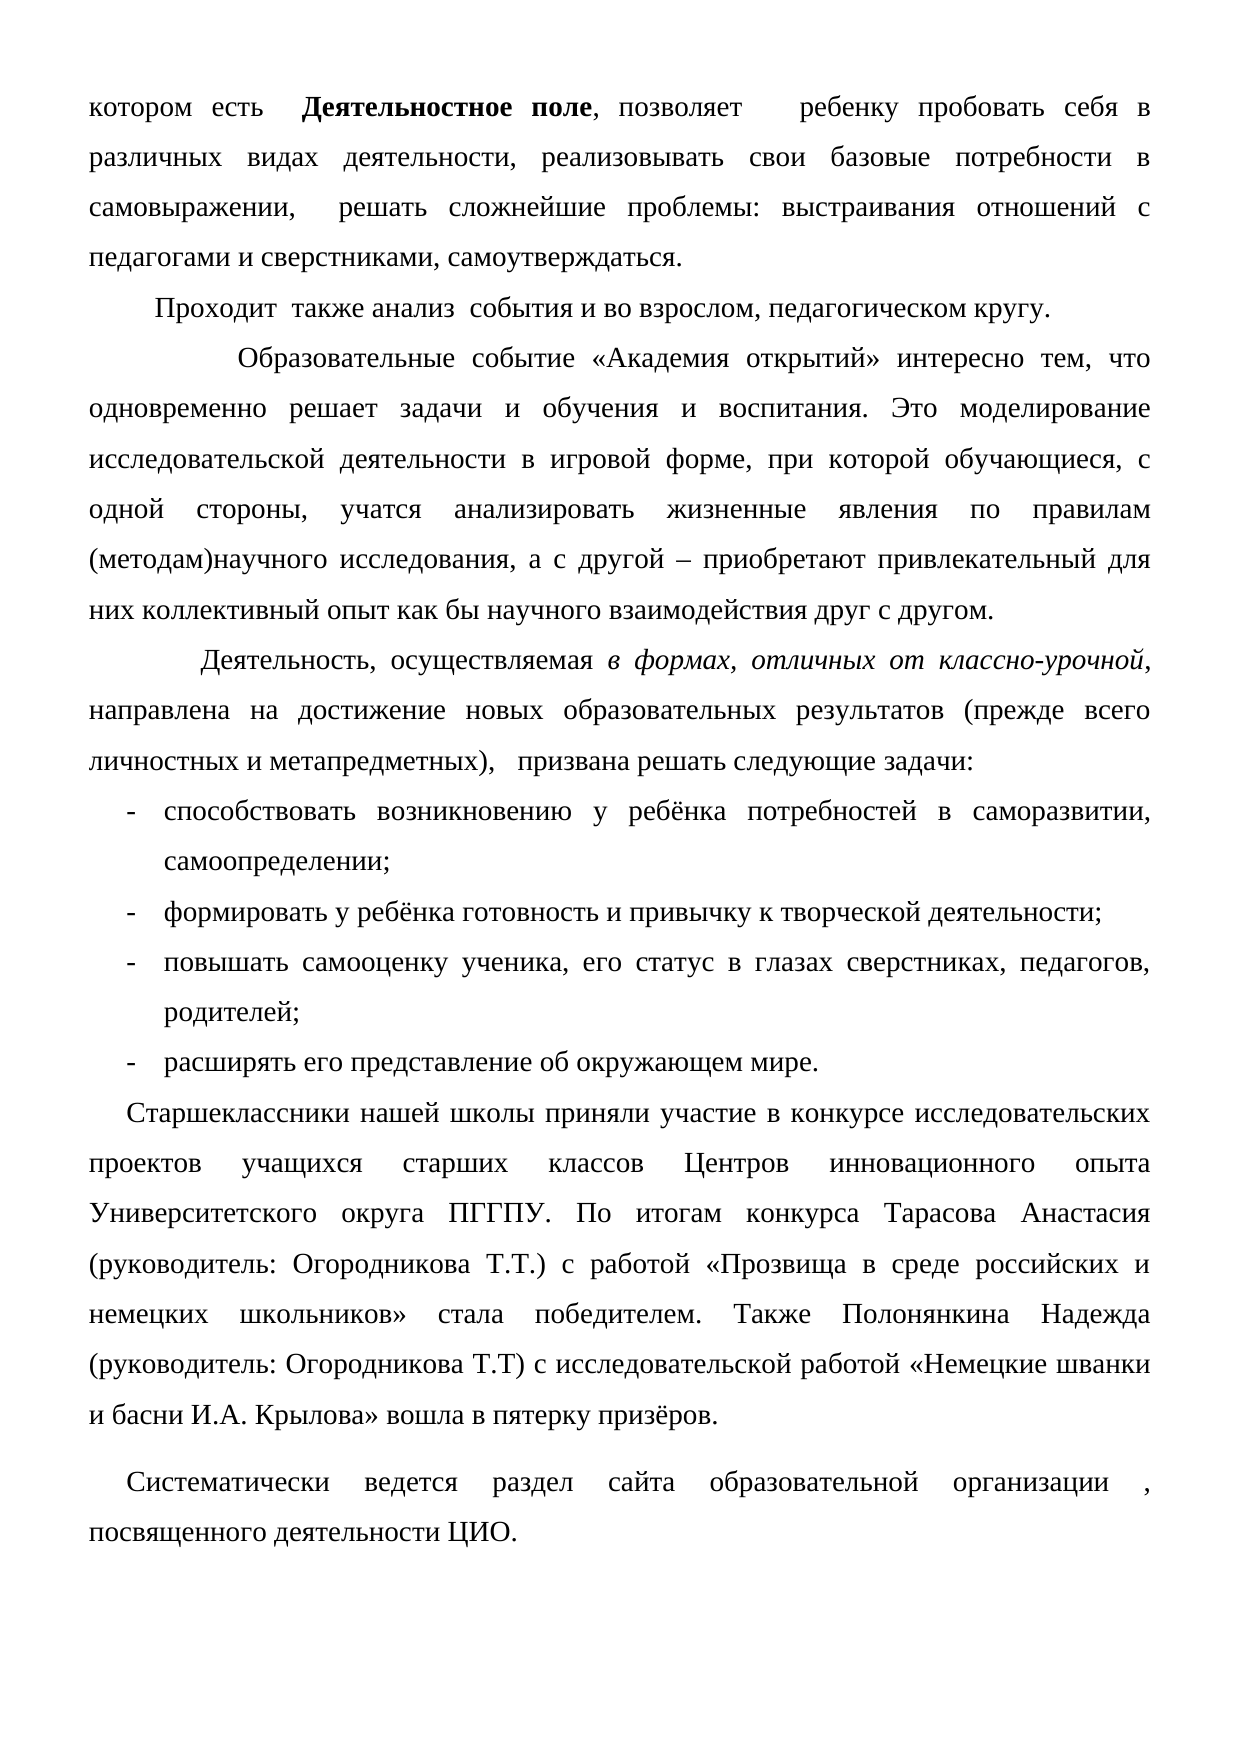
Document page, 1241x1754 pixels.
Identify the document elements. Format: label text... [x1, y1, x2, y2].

text Образовательные событие «Академия открытий» интересно тем, что одновременно решает задачи и обучения и воспитания. Это моделирование исследовательской деятельности в игровой форме, при которой обучающиеся, с одной стороны, учатся анализировать жизненные явления по правилам (методам)научного исследования, а с другой – приобретают привлекательный для них коллективный опыт как бы научного взаимодействия друг с другом. [89, 340, 1152, 625]
list расширять его представление об окружающем мире. [126, 1044, 1152, 1078]
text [89, 89, 1152, 273]
text Систематически ведется раздел сайта образовательной организации , посвященного деятельности ЦИО. [89, 1464, 1152, 1548]
text Проходит также анализ события и во взрослом, педагогическом кругу. [89, 290, 1152, 323]
list способствовать возникновению у ребёнка потребностей в саморазвитии, самоопределении; [126, 793, 1152, 877]
list повышать самооценку ученика, его статус в глазах сверстниках, педагогов, родителей; [126, 944, 1152, 1028]
list формировать у ребёнка готовность и привычку к творческой деятельности; [126, 894, 1152, 927]
text Старшеклассники нашей школы приняли участие в конкурсе исследовательских проектов учащихся старших классов Центров инновационного опыта Университетского округа ПГГПУ. По итогам конкурса Тарасова Анастасия (руководитель: Огородникова Т.Т.) с работой «Прозвища в среде российских и немецких школьников» стала победителем. Также Полонянкина Надежда (руководитель: Огородникова Т.Т) с исследовательской работой «Немецкие шванки и басни И.А. Крылова» вошла в пятерку призёров. [89, 1095, 1152, 1430]
text Деятельность, осуществляемая в формах, отличных от классно-урочной, направлена на достижение новых образовательных результатов (прежде всего личностных и метапредметных), призвана решать следующие задачи: [89, 642, 1152, 776]
